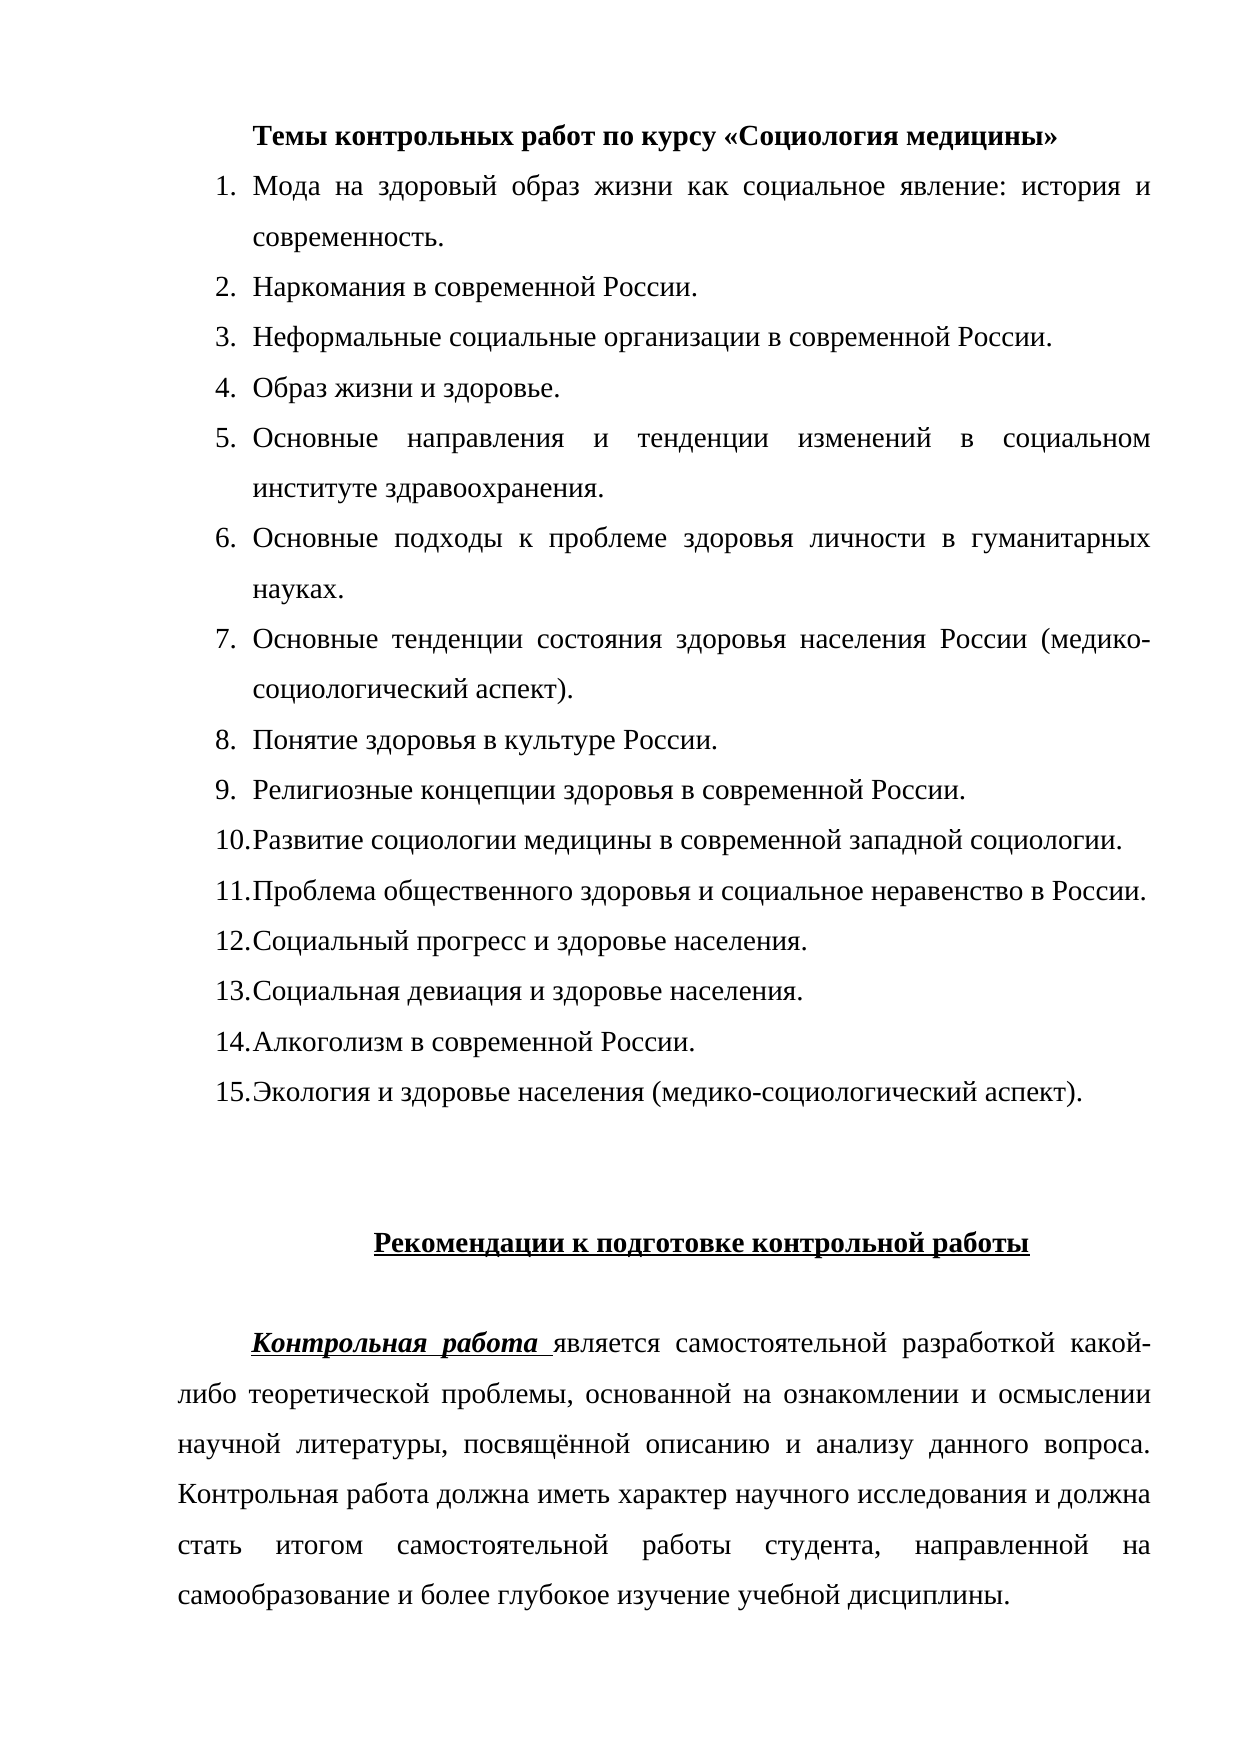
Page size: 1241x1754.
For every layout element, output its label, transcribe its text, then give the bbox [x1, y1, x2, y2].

list Неформальные социальные организации в современной России. [215, 319, 1152, 353]
list Религиозные концепции здоровья в современной России. [215, 772, 1152, 806]
list Темы контрольных работ по курсу «Социология медицины» [252, 118, 1152, 152]
list Социальная девиация и здоровье населения. [215, 973, 1152, 1007]
list Образ жизни и здоровье. [215, 370, 1152, 403]
list Развитие социологии медицины в современной западной социологии. [215, 822, 1152, 856]
list Основные подходы к проблеме здоровья личности в гуманитарных науках. [215, 521, 1152, 604]
text Рекомендации к подготовке контрольной работы [177, 1225, 1152, 1258]
list Наркомания в современной России. [215, 269, 1152, 303]
text Контрольная работа является самостоятельной разработкой какой-либо теоретической проблемы, основанной на ознакомлении и осмыслении научной литературы, посвящённой описанию и анализу данного вопроса. Контрольная работа должна иметь характер научного исследования и должна стать итогом самостоятельной работы студента, направленной на самообразование и более глубокое изучение учебной дисциплины. [177, 1326, 1152, 1611]
list Мода на здоровый образ жизни как социальное явление: история и современность. [215, 168, 1152, 252]
list Социальный прогресс и здоровье населения. [215, 923, 1152, 957]
list Понятие здоровья в культуре России. [215, 722, 1152, 755]
list Алкоголизм в современной России. [215, 1024, 1152, 1057]
list Основные направления и тенденции изменений в социальном институте здравоохранения. [215, 420, 1152, 504]
list Экология и здоровье населения (медико-социологический аспект). [215, 1074, 1152, 1108]
list Основные тенденции состояния здоровья населения России (медико-социологический аспект). [215, 621, 1152, 705]
list Проблема общественного здоровья и социальное неравенство в России. [215, 873, 1152, 906]
